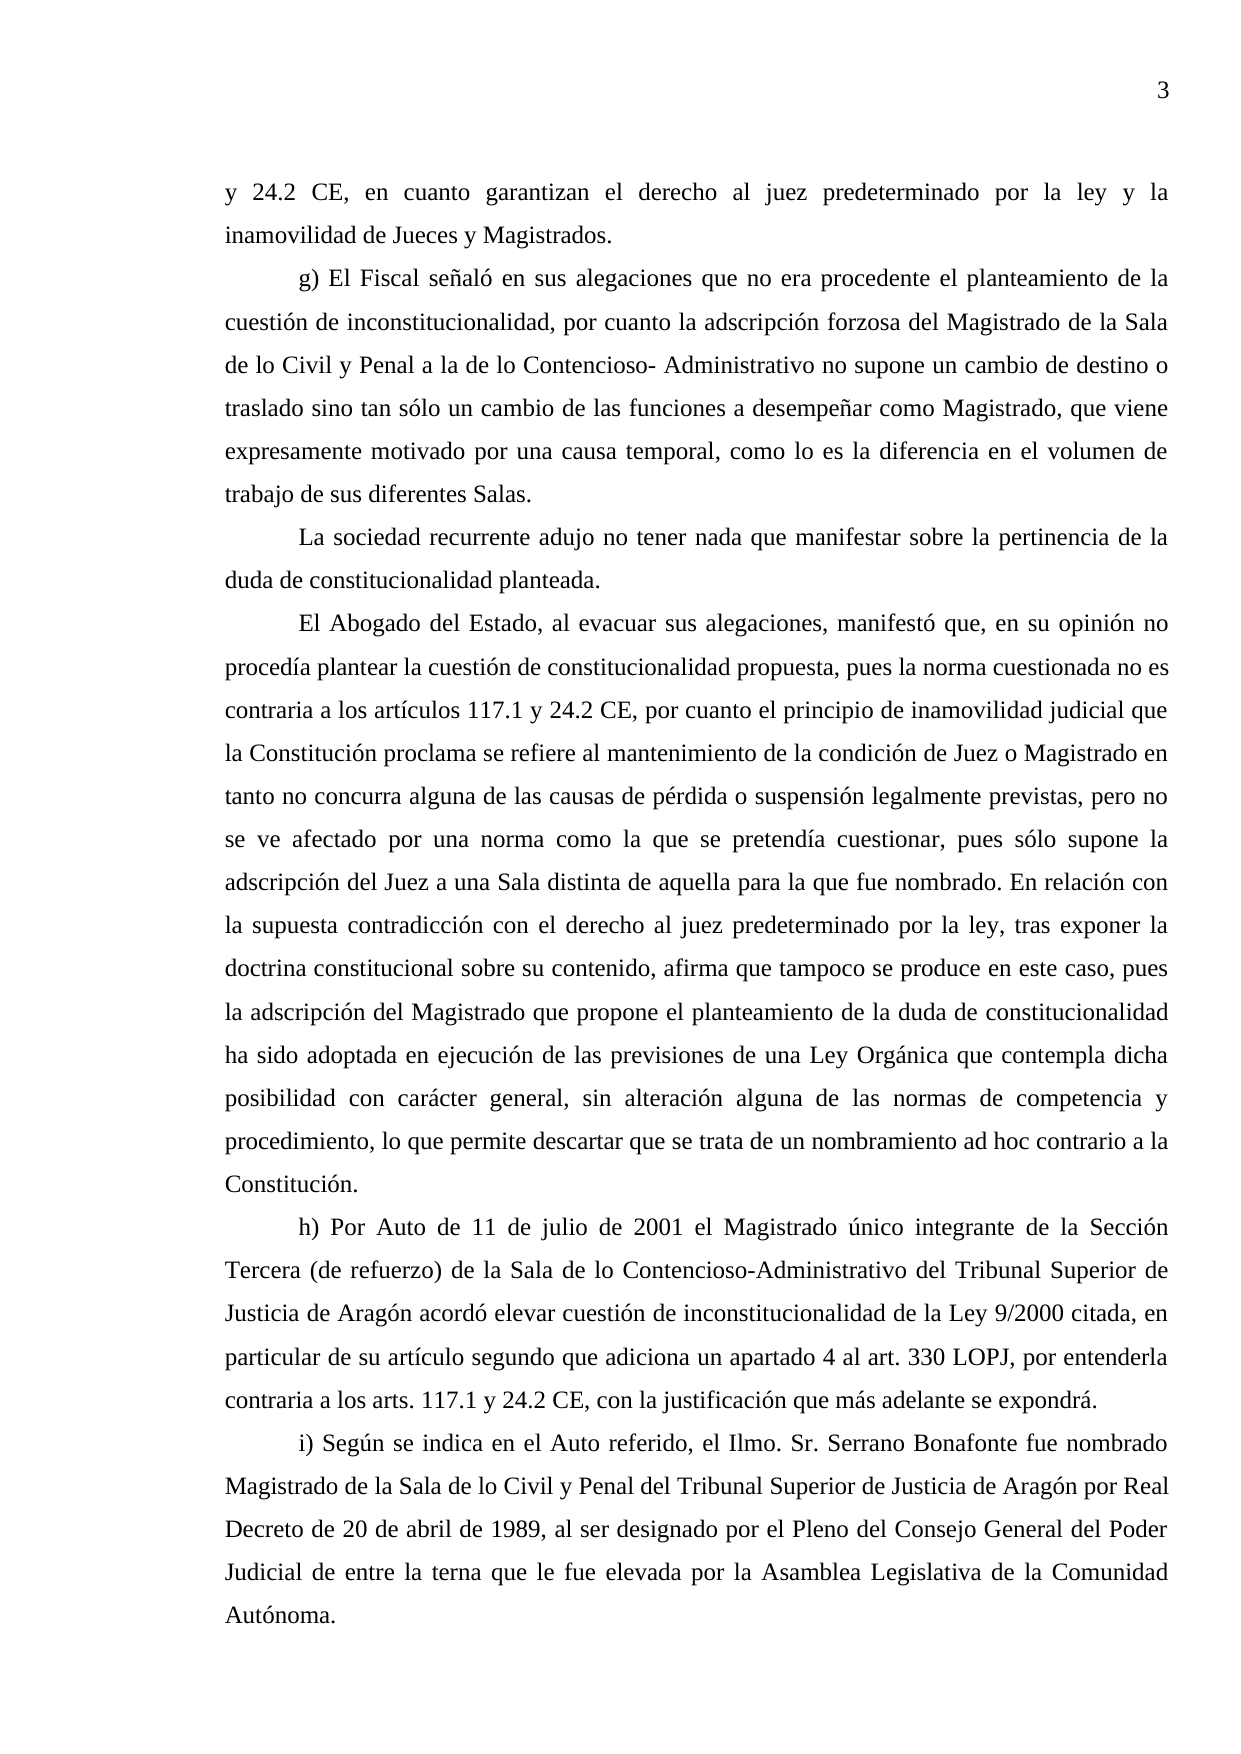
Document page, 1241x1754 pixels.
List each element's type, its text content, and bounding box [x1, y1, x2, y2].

text La sociedad recurrente adujo no tener nada que manifestar sobre la pertinencia de la duda de constitucionalidad planteada. [224, 522, 1169, 594]
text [224, 177, 1169, 249]
text i) Según se indica en el Auto referido, el Ilmo. Sr. Serrano Bonafonte fue nombrado Magistrado de la Sala de lo Civil y Penal del Tribunal Superior de Justicia de Aragón por Real Decreto de 20 de abril de 1989, al ser designado por el Pleno del Consejo General del Poder Judicial de entre la terna que le fue elevada por la Asamblea Legislativa de la Comunidad Autónoma. [224, 1428, 1169, 1629]
text El Abogado del Estado, al evacuar sus alegaciones, manifestó que, en su opinión no procedía plantear la cuestión de constitucionalidad propuesta, pues la norma cuestionada no es contraria a los artículos 117.1 y 24.2 CE, por cuanto el principio de inamovilidad judicial que la Constitución proclama se refiere al mantenimiento de la condición de Juez o Magistrado en tanto no concurra alguna de las causas de pérdida o suspensión legalmente previstas, pero no se ve afectado por una norma como la que se pretendía cuestionar, pues sólo supone la adscripción del Juez a una Sala distinta de aquella para la que fue nombrado. En relación con la supuesta contradicción con el derecho al juez predeterminado por la ley, tras exponer la doctrina constitucional sobre su contenido, afirma que tampoco se produce en este caso, pues la adscripción del Magistrado que propone el planteamiento de la duda de constitucionalidad ha sido adoptada en ejecución de las previsiones de una Ley Orgánica que contempla dicha posibilidad con carácter general, sin alteración alguna de las normas de competencia y procedimiento, lo que permite descartar que se trata de un nombramiento ad hoc contrario a la Constitución. [224, 608, 1169, 1198]
text h) Por Auto de 11 de julio de 2001 el Magistrado único integrante de la Sección Tercera (de refuerzo) de la Sala de lo Contencioso-Administrativo del Tribunal Superior de Justicia de Aragón acordó elevar cuestión de inconstitucionalidad de la Ley 9/2000 citada, en particular de su artículo segundo que adiciona un apartado 4 al art. 330 LOPJ, por entenderla contraria a los arts. 117.1 y 24.2 CE, con la justificación que más adelante se expondrá. [224, 1212, 1169, 1413]
text g) El Fiscal señaló en sus alegaciones que no era procedente el planteamiento de la cuestión de inconstitucionalidad, por cuanto la adscripción forzosa del Magistrado de la Sala de lo Civil y Penal a la de lo Contencioso- Administrativo no supone un cambio de destino o traslado sino tan sólo un cambio de las funciones a desempeñar como Magistrado, que viene expresamente motivado por una causa temporal, como lo es la diferencia en el volumen de trabajo de sus diferentes Salas. [224, 263, 1169, 508]
